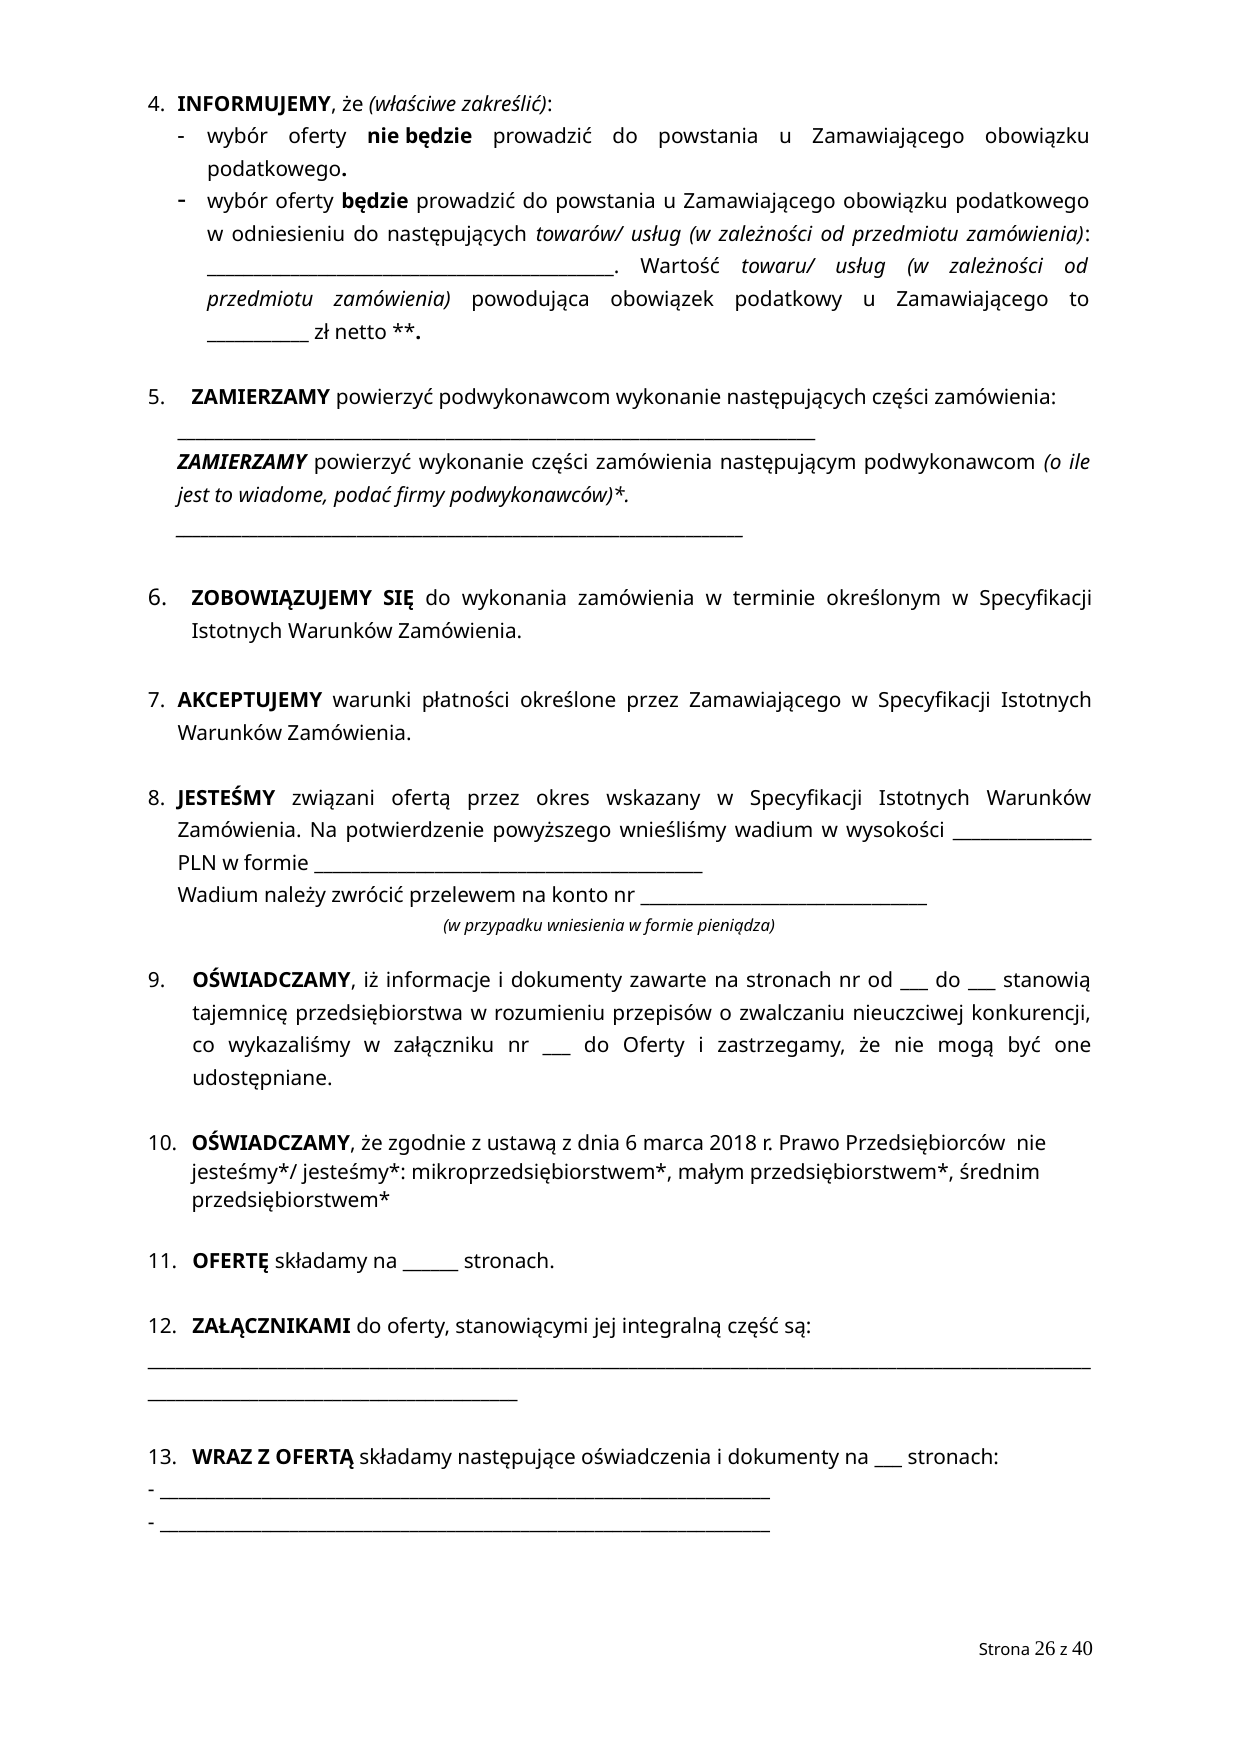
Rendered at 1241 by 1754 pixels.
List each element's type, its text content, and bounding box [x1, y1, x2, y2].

list ZAŁĄCZNIKAMI do oferty, stanowiącymi jej integralną część są: [148, 1311, 1092, 1340]
text - __________________________________________________________________ [148, 1507, 1092, 1536]
list INFORMUJEMY, że (właściwe zakreślić): [148, 89, 1092, 117]
list WRAZ Z OFERTĄ składamy następujące oświadczenia i dokumenty na ___ stronach: [148, 1442, 1092, 1470]
text - __________________________________________________________________ [148, 1474, 1092, 1503]
list wybór oferty będzie prowadzić do powstania u Zamawiającego obowiązku podatkowego w odniesieniu do następujących towarów/ usług (w zależności od przedmiotu zamówienia): ____________________________________________. Wartość towaru/ usług (w zależności od przedmiotu zamówienia) powodująca obowiązek podatkowy u Zamawiającego to ___________ zł netto **. [177, 186, 1090, 345]
text _____________________________________________________________________ [177, 512, 1092, 541]
text Wadium należy zwrócić przelewem na konto nr _______________________________ [166, 881, 1092, 909]
list OFERTĘ składamy na ______ stronach. [148, 1246, 1092, 1275]
list OŚWIADCZAMY, że zgodnie z ustawą z dnia 6 marca 2018 r. Prawo Przedsiębiorców nie jesteśmy*/ jesteśmy*: mikroprzedsiębiorstwem*, małym przedsiębiorstwem*, średnim przedsiębiorstwem* [148, 1128, 1092, 1214]
list AKCEPTUJEMY warunki płatności określone przez Zamawiającego w Specyfikacji Istotnych Warunków Zamówienia. [148, 685, 1092, 746]
text ______________________________________________________________________________________________________________________________________________ [148, 1344, 1092, 1405]
list ZOBOWIĄZUJEMY SIĘ do wykonania zamówienia w terminie określonym w Specyfikacji Istotnych Warunków Zamówienia. [148, 581, 1092, 645]
list _____________________________________________________________________ [177, 415, 1092, 443]
list ZAMIERZAMY powierzyć podwykonawcom wykonanie następujących części zamówienia: [148, 382, 1092, 411]
text ZAMIERZAMY powierzyć wykonanie części zamówienia następującym podwykonawcom (o ile jest to wiadome, podać firmy podwykonawców)*. [177, 447, 1092, 508]
list JESTEŚMY związani ofertą przez okres wskazany w Specyfikacji Istotnych Warunków Zamówienia. Na potwierdzenie powyższego wnieśliśmy wadium w wysokości _______________ PLN w formie __________________________________________ [148, 783, 1092, 876]
list wybór oferty nie będzie prowadzić do powstania u Zamawiającego obowiązku podatkowego. [177, 121, 1090, 182]
list OŚWIADCZAMY, iż informacje i dokumenty zawarte na stronach nr od ___ do ___ stanowią tajemnicę przedsiębiorstwa w rozumieniu przepisów o zwalczaniu nieuczciwej konkurencji, co wykazaliśmy w załączniku nr ___ do Oferty i zastrzegamy, że nie mogą być one udostępniane. [148, 965, 1092, 1092]
text (w przypadku wniesienia w formie pieniądza) [443, 913, 1092, 936]
